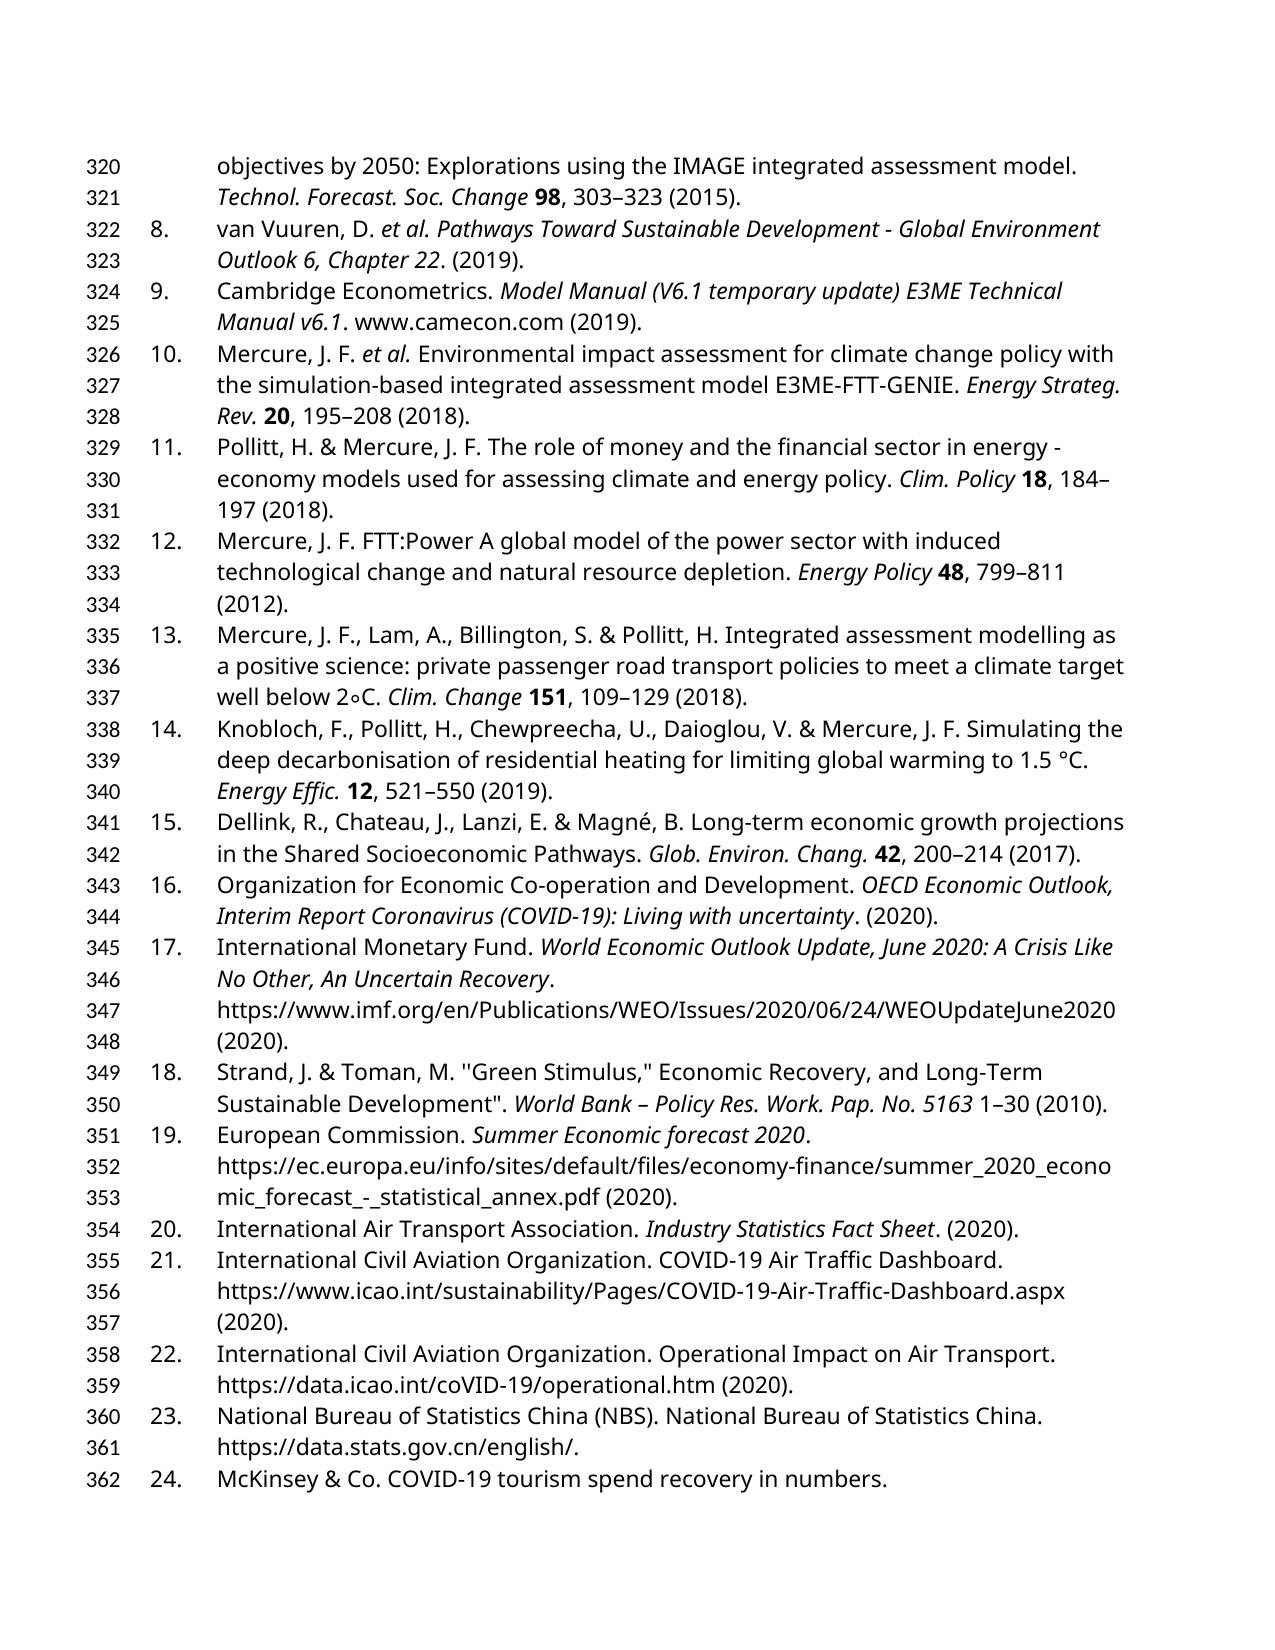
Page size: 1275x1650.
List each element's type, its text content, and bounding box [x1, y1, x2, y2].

text 23. National Bureau of Statistics China (NBS). National Bureau of Statistics China. https://data.stats.gov.cn/english/. [150, 1400, 1125, 1462]
text 17. International Monetary Fund. World Economic Outlook Update, June 2020: A Crisis Like No Other, An Uncertain Recovery. https://www.imf.org/en/Publications/WEO/Issues/2020/06/24/WEOUpdateJune2020 (2020). [150, 931, 1125, 1056]
text 18. Strand, J. & Toman, M. ''Green Stimulus," Economic Recovery, and Long-Term Sustainable Development". World Bank – Policy Res. Work. Pap. No. 5163 1–30 (2010). [150, 1056, 1125, 1119]
text 9. Cambridge Econometrics. Model Manual (V6.1 temporary update) E3ME Technical Manual v6.1. www.camecon.com (2019). [150, 275, 1125, 337]
text 15. Dellink, R., Chateau, J., Lanzi, E. & Magné, B. Long-term economic growth projections in the Shared Socioeconomic Pathways. Glob. Environ. Chang. 42, 200–214 (2017). [150, 806, 1125, 869]
text 13. Mercure, J. F., Lam, A., Billington, S. & Pollitt, H. Integrated assessment modelling as a positive science: private passenger road transport policies to meet a climate target well below 2∘C. Clim. Change 151, 109–129 (2018). [150, 619, 1125, 712]
text 19. European Commission. Summer Economic forecast 2020. https://ec.europa.eu/info/sites/default/files/economy-finance/summer_2020_economic_forecast_-_statistical_annex.pdf (2020). [150, 1119, 1125, 1212]
text 20. International Air Transport Association. Industry Statistics Fact Sheet. (2020). [150, 1212, 1125, 1244]
text 11. Pollitt, H. & Mercure, J. F. The role of money and the financial sector in energy - economy models used for assessing climate and energy policy. Clim. Policy 18, 184–197 (2018). [150, 431, 1125, 525]
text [150, 150, 1125, 212]
text 21. International Civil Aviation Organization. COVID-19 Air Traffic Dashboard. https://www.icao.int/sustainability/Pages/COVID-19-Air-Traffic-Dashboard.aspx (2020). [150, 1244, 1125, 1337]
text 10. Mercure, J. F. et al. Environmental impact assessment for climate change policy with the simulation-based integrated assessment model E3ME-FTT-GENIE. Energy Strateg. Rev. 20, 195–208 (2018). [150, 337, 1125, 431]
text 14. Knobloch, F., Pollitt, H., Chewpreecha, U., Daioglou, V. & Mercure, J. F. Simulating the deep decarbonisation of residential heating for limiting global warming to 1.5 °C. Energy Effic. 12, 521–550 (2019). [150, 712, 1125, 806]
text 8. van Vuuren, D. et al. Pathways Toward Sustainable Development - Global Environment Outlook 6, Chapter 22. (2019). [150, 212, 1125, 275]
text 22. International Civil Aviation Organization. Operational Impact on Air Transport. https://data.icao.int/coVID-19/operational.htm (2020). [150, 1337, 1125, 1400]
text 16. Organization for Economic Co-operation and Development. OECD Economic Outlook, Interim Report Coronavirus (COVID-19): Living with uncertainty. (2020). [150, 869, 1125, 931]
text 12. Mercure, J. F. FTT:Power A global model of the power sector with induced technological change and natural resource depletion. Energy Policy 48, 799–811 (2012). [150, 525, 1125, 619]
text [150, 1462, 1125, 1494]
